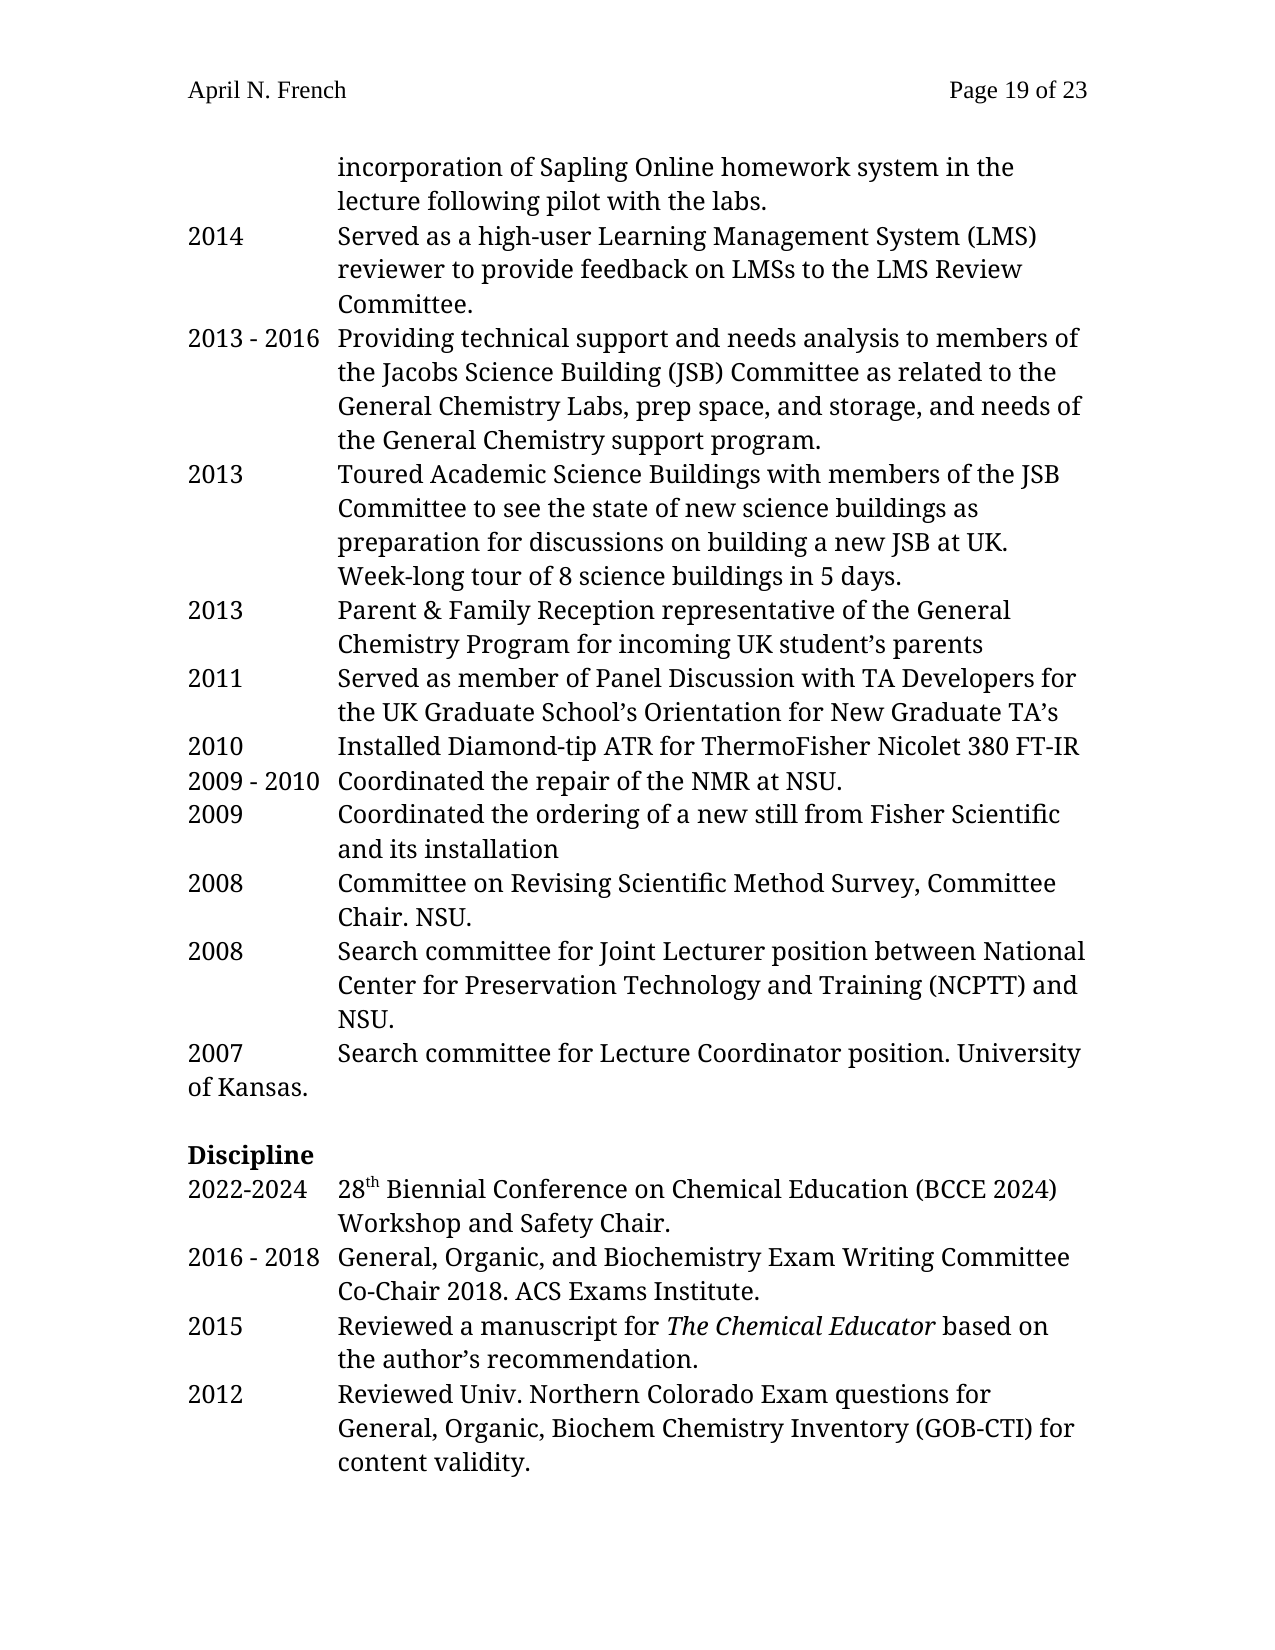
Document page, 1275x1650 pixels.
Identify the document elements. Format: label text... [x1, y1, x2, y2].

text 2011 Served as member of Panel Discussion with TA Developers for the UK Graduate School’s Orientation for New Graduate TA’s [187, 661, 1087, 729]
text 2016 - 2018 General, Organic, and Biochemistry Exam Writing Committee Co-Chair 2018. ACS Exams Institute. [187, 1240, 1087, 1308]
text 2007 Search committee for Lecture Coordinator position. University of Kansas. [187, 1036, 1087, 1104]
text 2008 Search committee for Joint Lecturer position between National Center for Preservation Technology and Training (NCPTT) and NSU. [187, 933, 1087, 1036]
text Discipline [187, 1138, 1087, 1172]
text 2010 Installed Diamond-tip ATR for ThermoFisher Nicolet 380 FT-IR [187, 729, 1087, 763]
text 2014 Served as a high-user Learning Management System (LMS) reviewer to provide feedback on LMSs to the LMS Review Committee. [187, 218, 1087, 320]
text 2012 Reviewed Univ. Northern Colorado Exam questions for General, Organic, Biochem Chemistry Inventory (GOB-CTI) for content validity. [187, 1376, 1087, 1478]
text 2009 Coordinated the ordering of a new still from Fisher Scientific and its installation [187, 797, 1087, 865]
text 2013 Parent & Family Reception representative of the General Chemistry Program for incoming UK student’s parents [187, 593, 1087, 661]
text 2022-2024 28th Biennial Conference on Chemical Education (BCCE 2024) Workshop and Safety Chair. [187, 1172, 1087, 1240]
text 2008 Committee on Revising Scientific Method Survey, Committee Chair. NSU. [187, 865, 1087, 933]
text 2013 - 2016 Providing technical support and needs analysis to members of the Jacobs Science Building (JSB) Committee as related to the General Chemistry Labs, prep space, and storage, and needs of the General Chemistry support program. [187, 320, 1087, 457]
text 2015 Reviewed a manuscript for The Chemical Educator based on the author’s recommendation. [187, 1308, 1087, 1376]
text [187, 150, 1087, 218]
text 2009 - 2010 Coordinated the repair of the NMR at NSU. [187, 763, 1087, 797]
text 2013 Toured Academic Science Buildings with members of the JSB Committee to see the state of new science buildings as preparation for discussions on building a new JSB at UK. Week-long tour of 8 science buildings in 5 days. [187, 457, 1087, 593]
